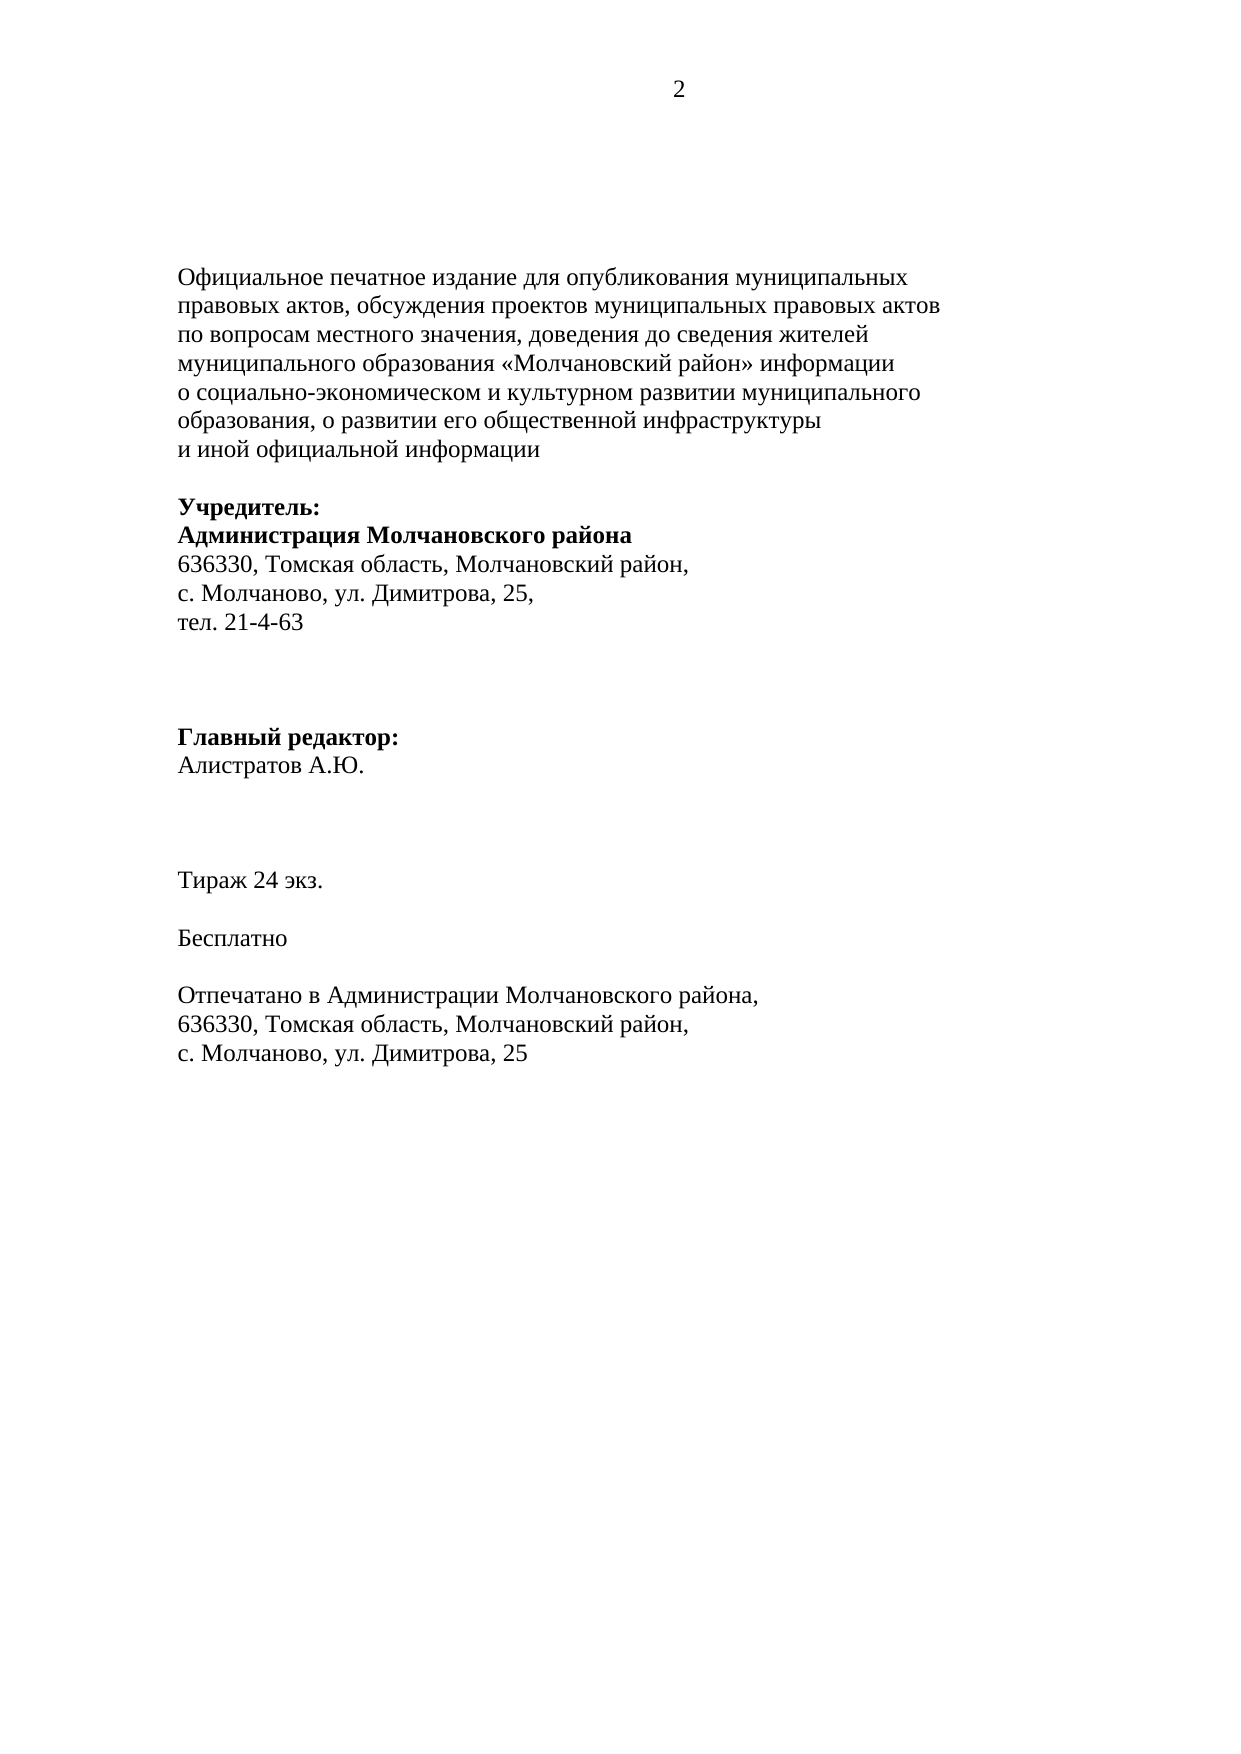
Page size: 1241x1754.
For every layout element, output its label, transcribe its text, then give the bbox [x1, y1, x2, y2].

text Учредитель: [177, 492, 1181, 521]
text с. Молчаново, ул. Димитрова, 25, [177, 578, 1181, 607]
text Алистратов А.Ю. [177, 751, 1181, 779]
text и иной официальной информации [177, 434, 1181, 463]
text по вопросам местного значения, доведения до сведения жителей [177, 319, 1181, 348]
text муниципального образования «Молчановский район» информации [177, 348, 1181, 377]
text Администрация Молчановского района [177, 521, 1181, 549]
text Отпечатано в Администрации Молчановского района, [177, 981, 1181, 1009]
text Официальное печатное издание для опубликования муниципальных [177, 262, 1181, 291]
text Главный редактор: [177, 722, 1181, 751]
text правовых актов, обсуждения проектов муниципальных правовых актов [177, 291, 1181, 319]
text тел. 21-4-63 [177, 607, 1181, 636]
text образования, о развитии его общественной инфраструктуры [177, 406, 1181, 434]
text 636330, Томская область, Молчановский район, [177, 1009, 1181, 1038]
text с. Молчаново, ул. Димитрова, 25 [177, 1038, 1181, 1067]
text Бесплатно [177, 923, 1181, 952]
text Тираж 24 экз. [177, 866, 1181, 894]
text 636330, Томская область, Молчановский район, [177, 549, 1181, 578]
text о социально-экономическом и культурном развитии муниципального [177, 377, 1181, 406]
